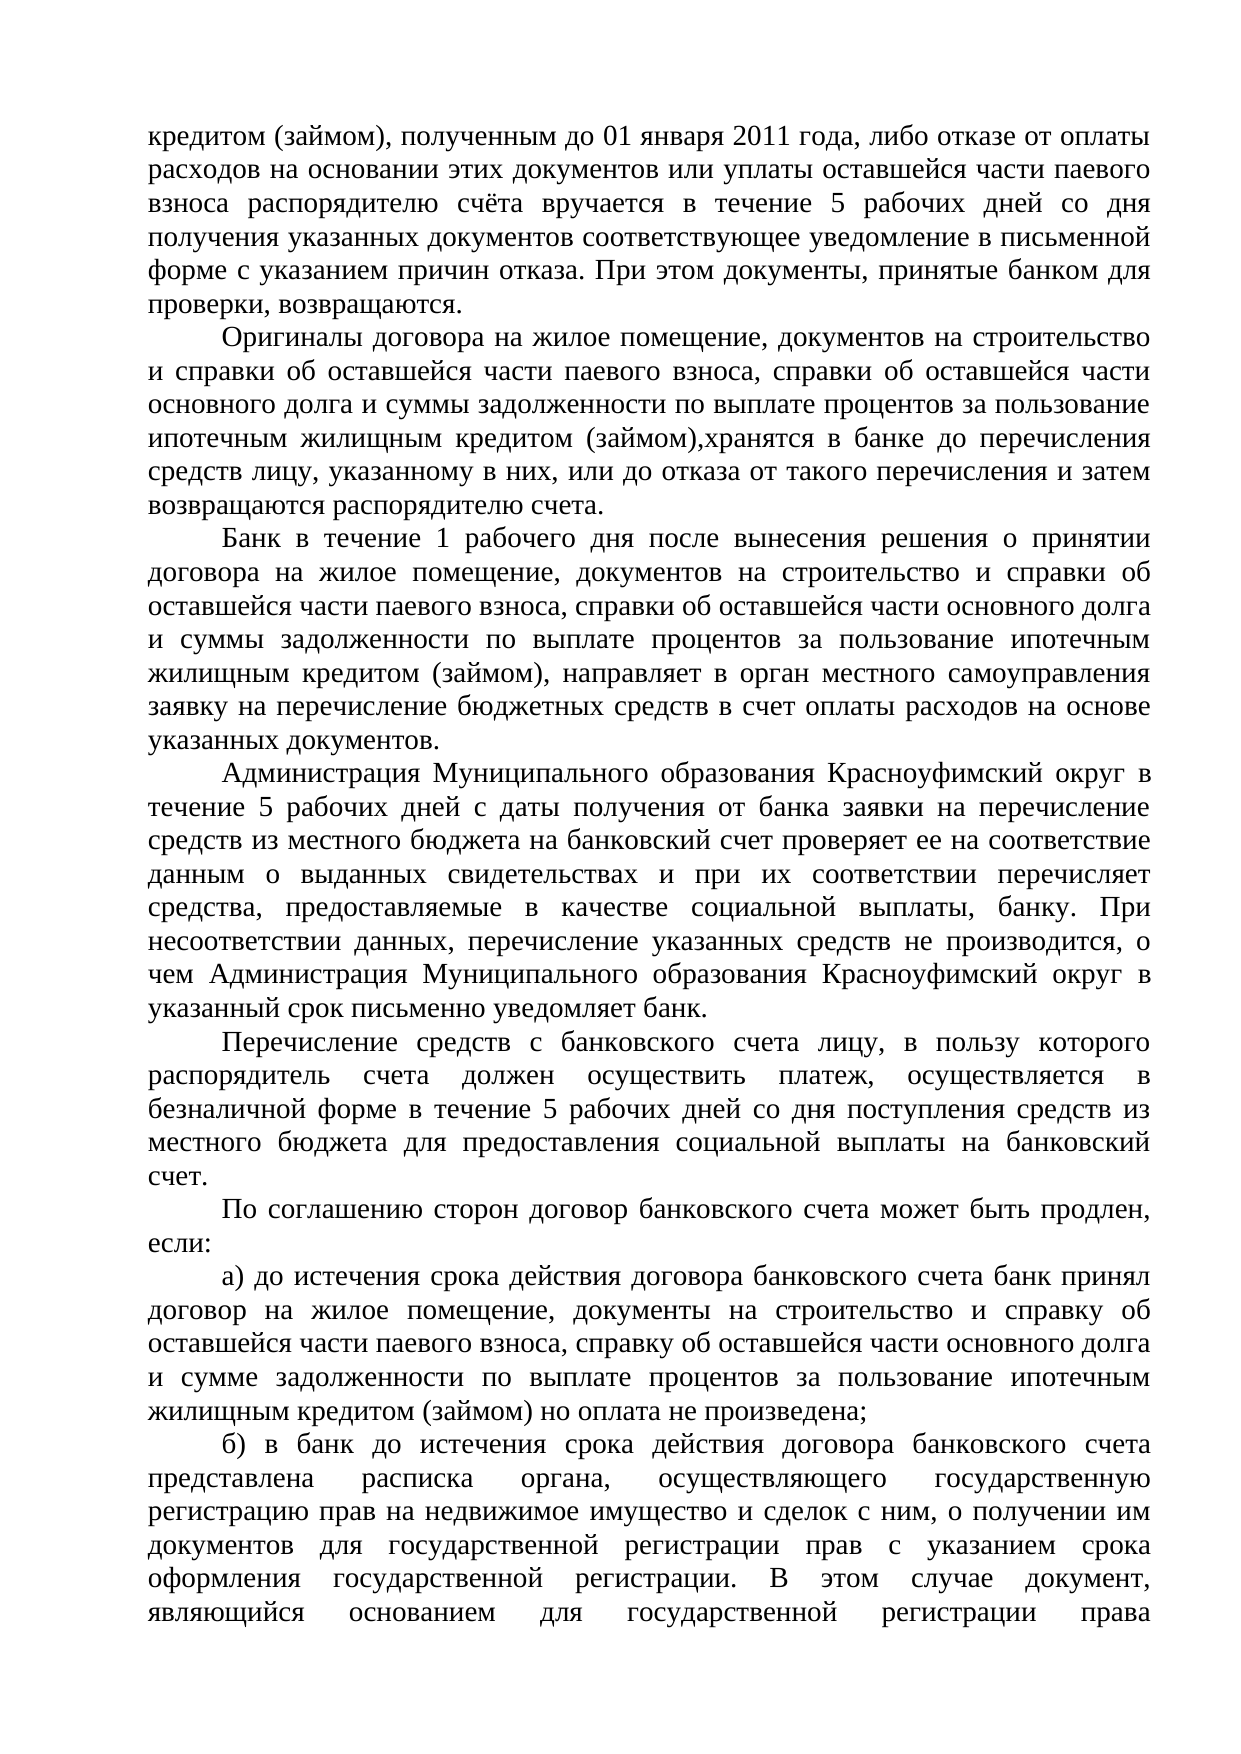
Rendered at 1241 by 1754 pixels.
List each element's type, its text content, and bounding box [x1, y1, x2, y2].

text Оригиналы договора на жилое помещение, документов на строительство и справки об оставшейся части паевого взноса, справки об оставшейся части основного долга и суммы задолженности по выплате процентов за пользование ипотечным жилищным кредитом (займом),хранятся в банке до перечисления средств лицу, указанному в них, или до отказа от такого перечисления и затем возвращаются распорядителю счета. [148, 319, 1152, 521]
text Перечисление средств с банковского счета лицу, в пользу которого распорядитель счета должен осуществить платеж, осуществляется в безналичной форме в течение 5 рабочих дней со дня поступления средств из местного бюджета для предоставления социальной выплаты на банковский счет. [148, 1024, 1152, 1191]
text а) до истечения срока действия договора банковского счета банк принял договор на жилое помещение, документы на строительство и справку об оставшейся части паевого взноса, справку об оставшейся части основного долга и сумме задолженности по выплате процентов за пользование ипотечным жилищным кредитом (займом) но оплата не произведена; [148, 1258, 1152, 1426]
text Банк в течение 1 рабочего дня после вынесения решения о принятии договора на жилое помещение, документов на строительство и справки об оставшейся части паевого взноса, справки об оставшейся части основного долга и суммы задолженности по выплате процентов за пользование ипотечным жилищным кредитом (займом), направляет в орган местного самоуправления заявку на перечисление бюджетных средств в счет оплаты расходов на основе указанных документов. [148, 521, 1152, 755]
text Администрация Муниципального образования Красноуфимский округ в течение 5 рабочих дней с даты получения от банка заявки на перечисление средств из местного бюджета на банковский счет проверяет ее на соответствие данным о выданных свидетельствах и при их соответствии перечисляет средства, предоставляемые в качестве социальной выплаты, банку. При несоответствии данных, перечисление указанных средств не производится, о чем Администрация Муниципального образования Красноуфимский округ в указанный срок письменно уведомляет банк. [148, 755, 1152, 1024]
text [148, 118, 1152, 319]
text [148, 1426, 1152, 1627]
text По соглашению сторон договор банковского счета может быть продлен, если: [148, 1191, 1152, 1258]
